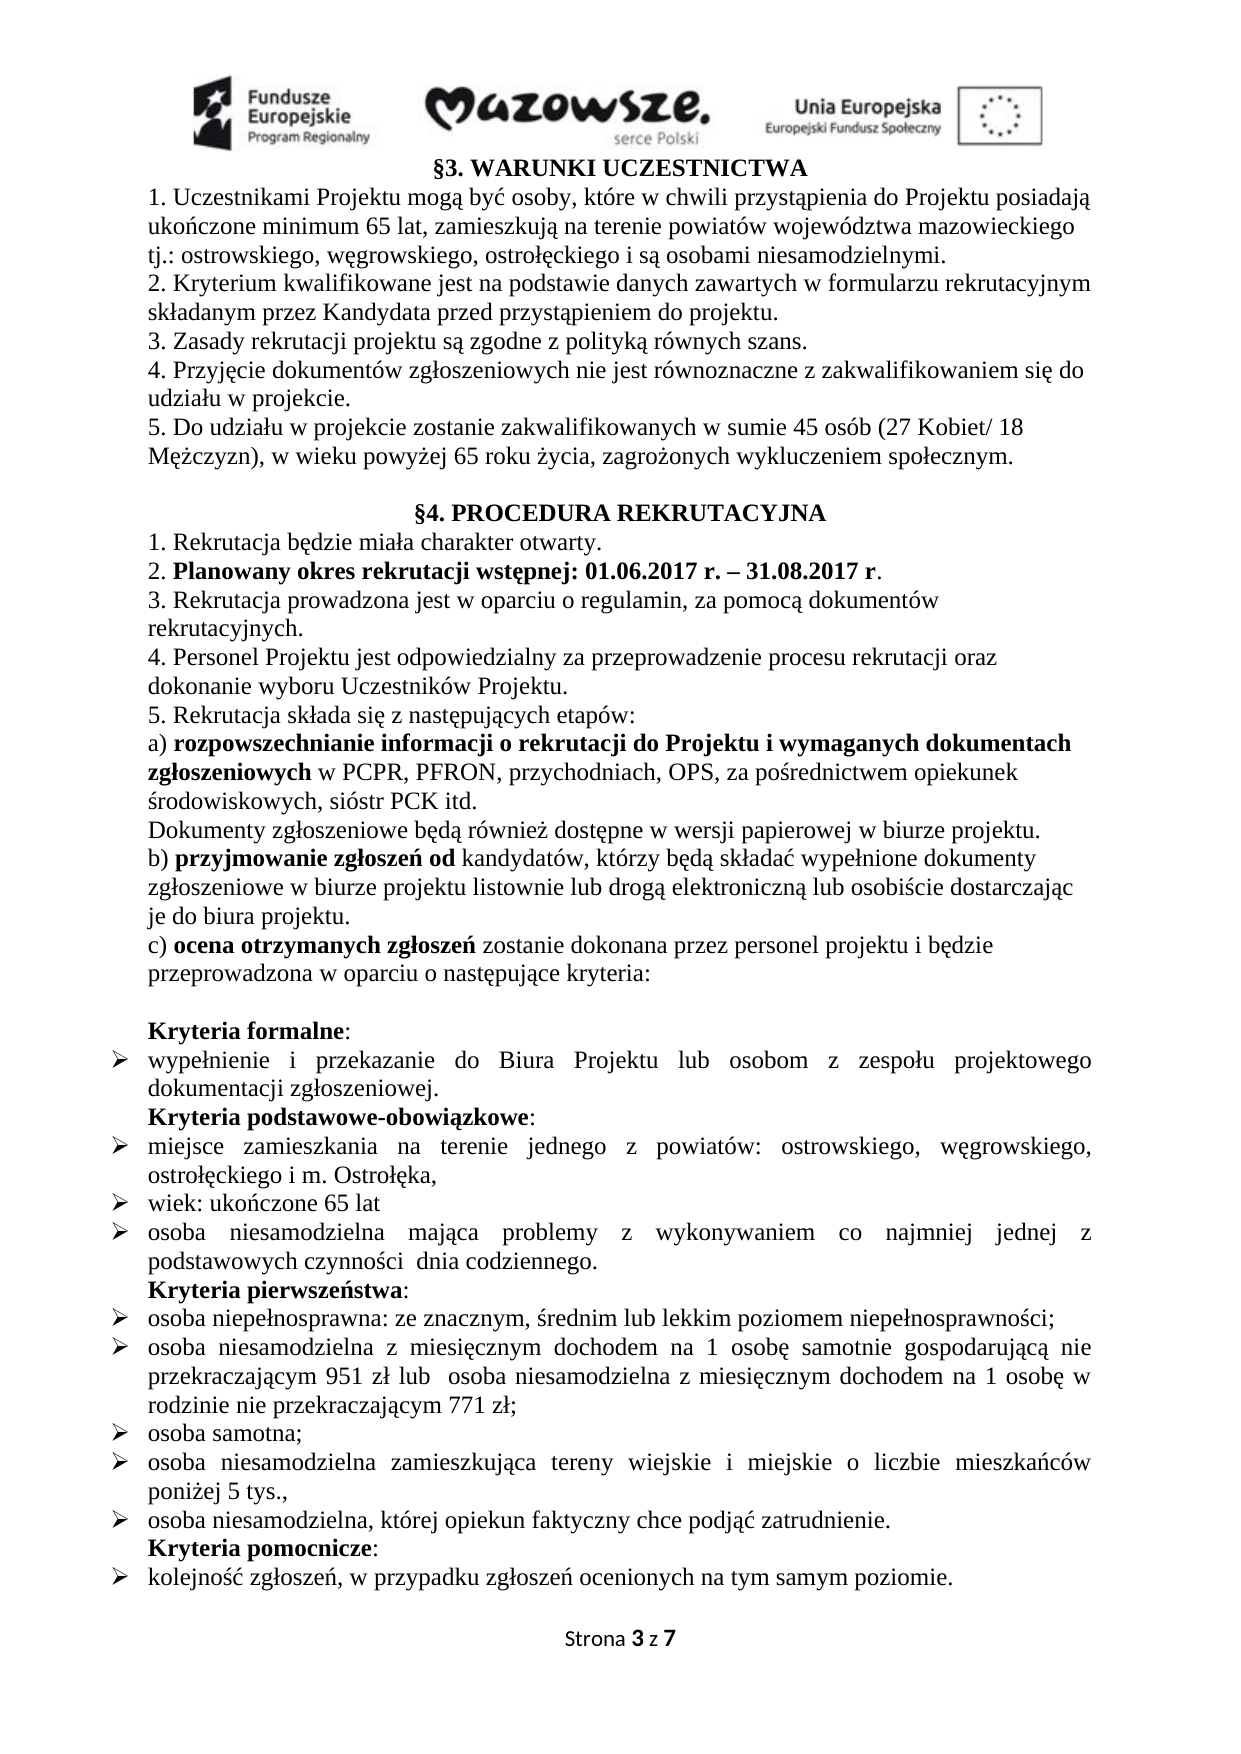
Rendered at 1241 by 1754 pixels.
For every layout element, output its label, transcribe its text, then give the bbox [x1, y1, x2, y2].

text Kryteria formalne: [148, 1016, 1093, 1045]
list osoba niesamodzielna mająca problemy z wykonywaniem co najmniej jednej z podstawowych czynności dnia codziennego. [110, 1217, 1093, 1275]
text Kryteria pomocnicze: [148, 1533, 1093, 1562]
text a) rozpowszechnianie informacji o rekrutacji do Projektu i wymaganych dokumentach zgłoszeniowych w PCPR, PFRON, przychodniach, OPS, za pośrednictwem opiekunek środowiskowych, sióstr PCK itd. [148, 728, 1093, 815]
text b) przyjmowanie zgłoszeń od kandydatów, którzy będą składać wypełnione dokumenty zgłoszeniowe w biurze projektu listownie lub drogą elektroniczną lub osobiście dostarczając je do biura projektu. [148, 843, 1093, 930]
text 4. Personel Projektu jest odpowiedzialny za przeprowadzenie procesu rekrutacji oraz dokonanie wyboru Uczestników Projektu. [148, 642, 1093, 700]
text 2. Planowany okres rekrutacji wstępnej: 01.06.2017 r. – 31.08.2017 r. [148, 556, 1093, 585]
list miejsce zamieszkania na terenie jednego z powiatów: ostrowskiego, węgrowskiego, ostrołęckiego i m. Ostrołęka, [110, 1131, 1093, 1188]
text c) ocena otrzymanych zgłoszeń zostanie dokonana przez personel projektu i będzie przeprowadzona w oparciu o następujące kryteria: [148, 930, 1093, 987]
text 5. Rekrutacja składa się z następujących etapów: [148, 700, 1093, 728]
list wiek: ukończone 65 lat [110, 1188, 1093, 1217]
list osoba niesamodzielna z miesięcznym dochodem na 1 osobę samotnie gospodarującą nie przekraczającym 951 zł lub osoba niesamodzielna z miesięcznym dochodem na 1 osobę w rodzinie nie przekraczającym 771 zł; [110, 1332, 1093, 1418]
text Kryteria podstawowe-obowiązkowe: [148, 1102, 1093, 1131]
text 1. Rekrutacja będzie miała charakter otwarty. [148, 527, 1093, 556]
text 1. Uczestnikami Projektu mogą być osoby, które w chwili przystąpienia do Projektu posiadają ukończone minimum 65 lat, zamieszkują na terenie powiatów województwa mazowieckiego tj.: ostrowskiego, węgrowskiego, ostrołęckiego i są osobami niesamodzielnymi. [148, 182, 1093, 268]
list kolejność zgłoszeń, w przypadku zgłoszeń ocenionych na tym samym poziomie. [110, 1562, 1093, 1591]
list osoba samotna; [110, 1418, 1093, 1447]
text 3. Rekrutacja prowadzona jest w oparciu o regulamin, za pomocą dokumentów rekrutacyjnych. [148, 585, 1093, 642]
text 3. Zasady rekrutacji projektu są zgodne z polityką równych szans. [148, 326, 1093, 355]
text §3. WARUNKI UCZESTNICTWA [148, 153, 1093, 182]
list wypełnienie i przekazanie do Biura Projektu lub osobom z zespołu projektowego dokumentacji zgłoszeniowej. [110, 1045, 1093, 1102]
text 2. Kryterium kwalifikowane jest na podstawie danych zawartych w formularzu rekrutacyjnym składanym przez Kandydata przed przystąpieniem do projektu. [148, 268, 1093, 326]
text §4. PROCEDURA REKRUTACYJNA [148, 498, 1093, 527]
picture [192, 73, 1049, 154]
text 4. Przyjęcie dokumentów zgłoszeniowych nie jest równoznaczne z zakwalifikowaniem się do udziału w projekcie. [148, 355, 1093, 412]
list osoba niesamodzielna zamieszkująca tereny wiejskie i miejskie o liczbie mieszkańców poniżej 5 tys., [110, 1447, 1093, 1505]
text Dokumenty zgłoszeniowe będą również dostępne w wersji papierowej w biurze projektu. [148, 815, 1093, 843]
text Kryteria pierwszeństwa: [148, 1275, 1093, 1303]
text 5. Do udziału w projekcie zostanie zakwalifikowanych w sumie 45 osób (27 Kobiet/ 18 Mężczyzn), w wieku powyżej 65 roku życia, zagrożonych wykluczeniem społecznym. [148, 412, 1093, 470]
list osoba niesamodzielna, której opiekun faktyczny chce podjąć zatrudnienie. [110, 1505, 1093, 1533]
list osoba niepełnosprawna: ze znacznym, średnim lub lekkim poziomem niepełnosprawności; [110, 1303, 1093, 1332]
